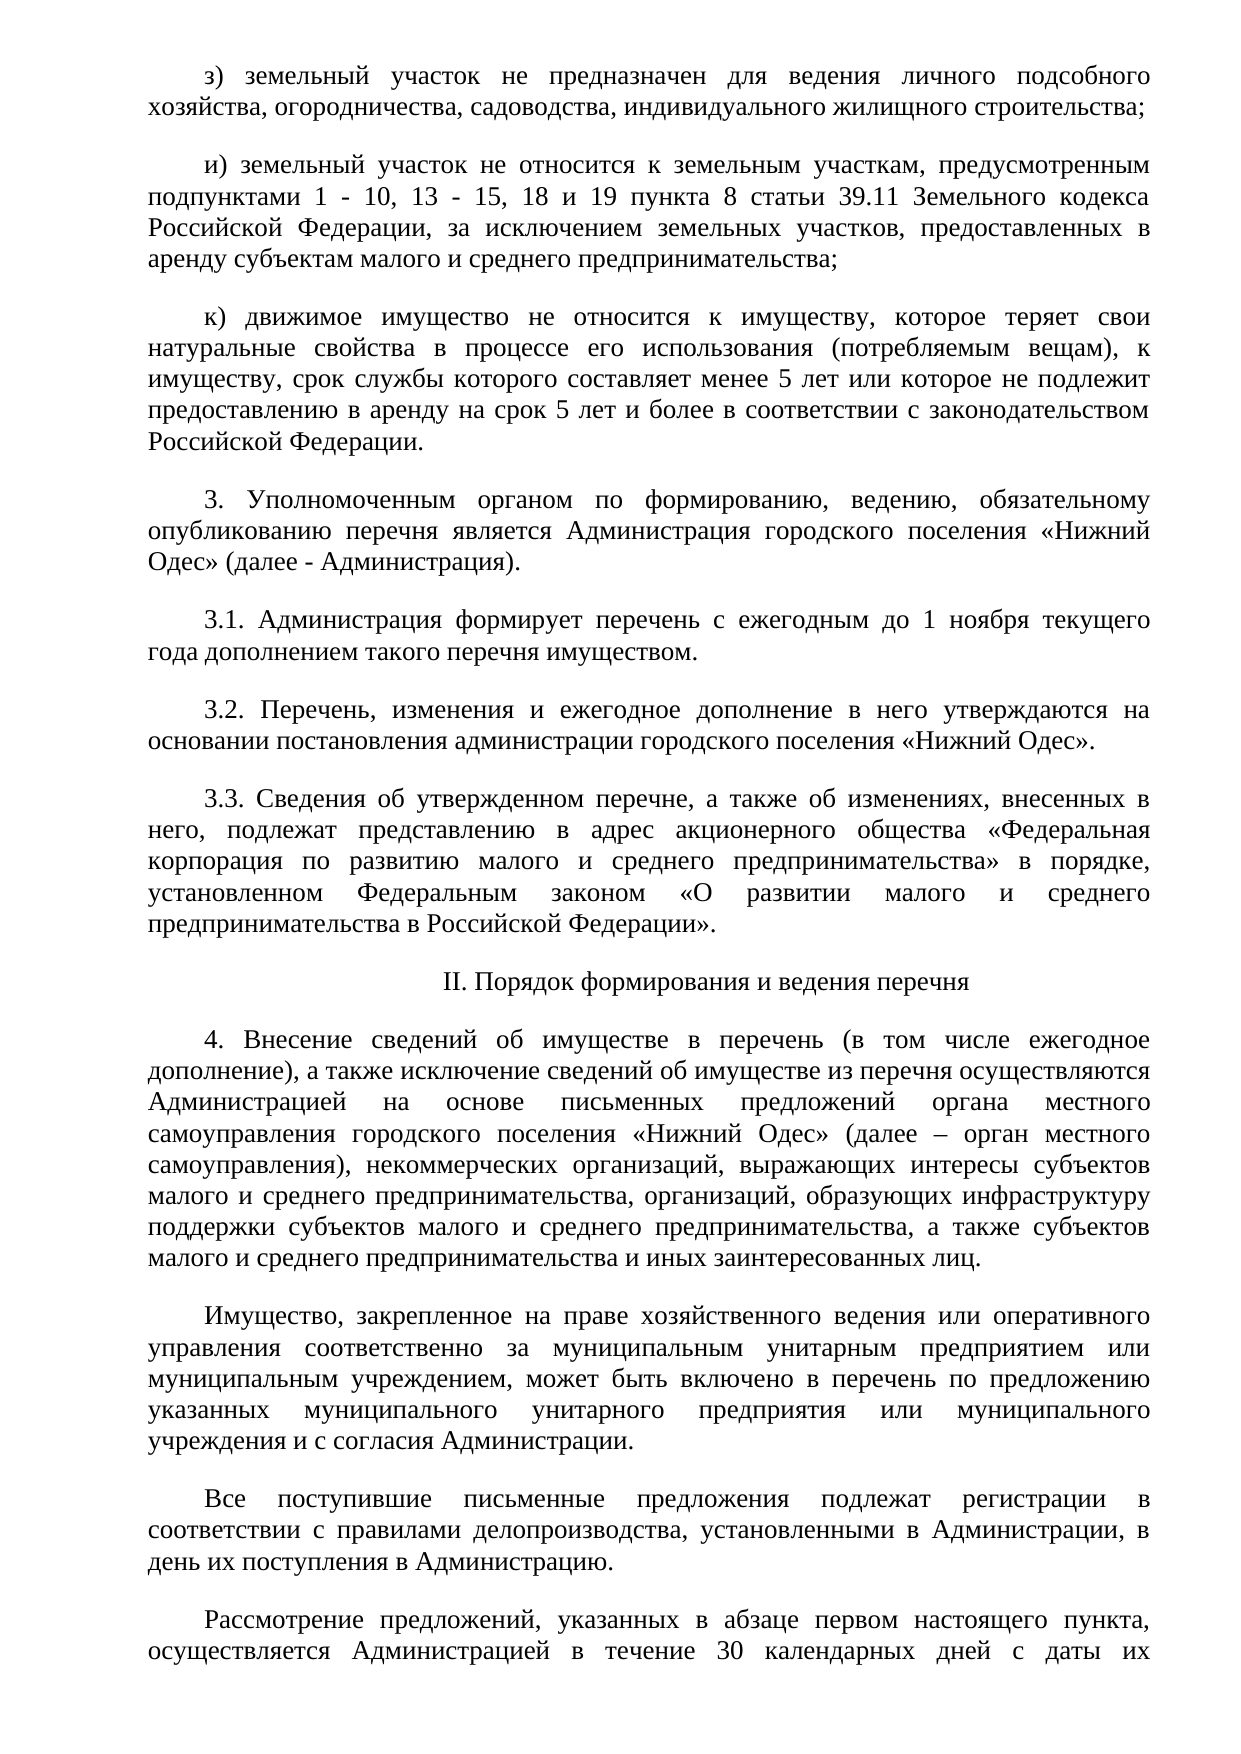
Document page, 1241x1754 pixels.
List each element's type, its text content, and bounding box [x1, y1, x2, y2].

text з) земельный участок не предназначен для ведения личного подсобного хозяйства, огородничества, садоводства, индивидуального жилищного строительства; [148, 59, 1152, 121]
text II. Порядок формирования и ведения перечня [369, 965, 1152, 996]
text 3. Уполномоченным органом по формированию, ведению, обязательному опубликованию перечня является Администрация городского поселения «Нижний Одес» (далее - Администрация). [148, 483, 1152, 576]
text и) земельный участок не относится к земельным участкам, предусмотренным подпунктами 1 - 10, 13 - 15, 18 и 19 пункта 8 статьи 39.11 Земельного кодекса Российской Федерации, за исключением земельных участков, предоставленных в аренду субъектам малого и среднего предпринимательства; [148, 148, 1152, 273]
text 3.1. Администрация формирует перечень с ежегодным до 1 ноября текущего года дополнением такого перечня имуществом. [148, 603, 1152, 666]
text Все поступившие письменные предложения подлежат регистрации в соответствии с правилами делопроизводства, установленными в Администрации, в день их поступления в Администрацию. [148, 1482, 1152, 1576]
text к) движимое имущество не относится к имуществу, которое теряет свои натуральные свойства в процессе его использования (потребляемым вещам), к имуществу, срок службы которого составляет менее 5 лет или которое не подлежит предоставлению в аренду на срок 5 лет и более в соответствии с законодательством Российской Федерации. [148, 300, 1152, 456]
text 3.2. Перечень, изменения и ежегодное дополнение в него утверждаются на основании постановления администрации городского поселения «Нижний Одес». [148, 693, 1152, 755]
text Имущество, закрепленное на праве хозяйственного ведения или оперативного управления соответственно за муниципальным унитарным предприятием или муниципальным учреждением, может быть включено в перечень по предложению указанных муниципального унитарного предприятия или муниципального учреждения и с согласия Администрации. [148, 1299, 1152, 1455]
text 3.3. Сведения об утвержденном перечне, а также об изменениях, внесенных в него, подлежат представлению в адрес акционерного общества «Федеральная корпорация по развитию малого и среднего предпринимательства» в порядке, установленном Федеральным законом «О развитии малого и среднего предпринимательства в Российской Федерации». [148, 782, 1152, 938]
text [148, 1603, 1152, 1665]
text 4. Внесение сведений об имуществе в перечень (в том числе ежегодное дополнение), а также исключение сведений об имуществе из перечня осуществляются Администрацией на основе письменных предложений органа местного самоуправления городского поселения «Нижний Одес» (далее – орган местного самоуправления), некоммерческих организаций, выражающих интересы субъектов малого и среднего предпринимательства, организаций, образующих инфраструктуру поддержки субъектов малого и среднего предпринимательства, а также субъектов малого и среднего предпринимательства и иных заинтересованных лиц. [148, 1023, 1152, 1272]
